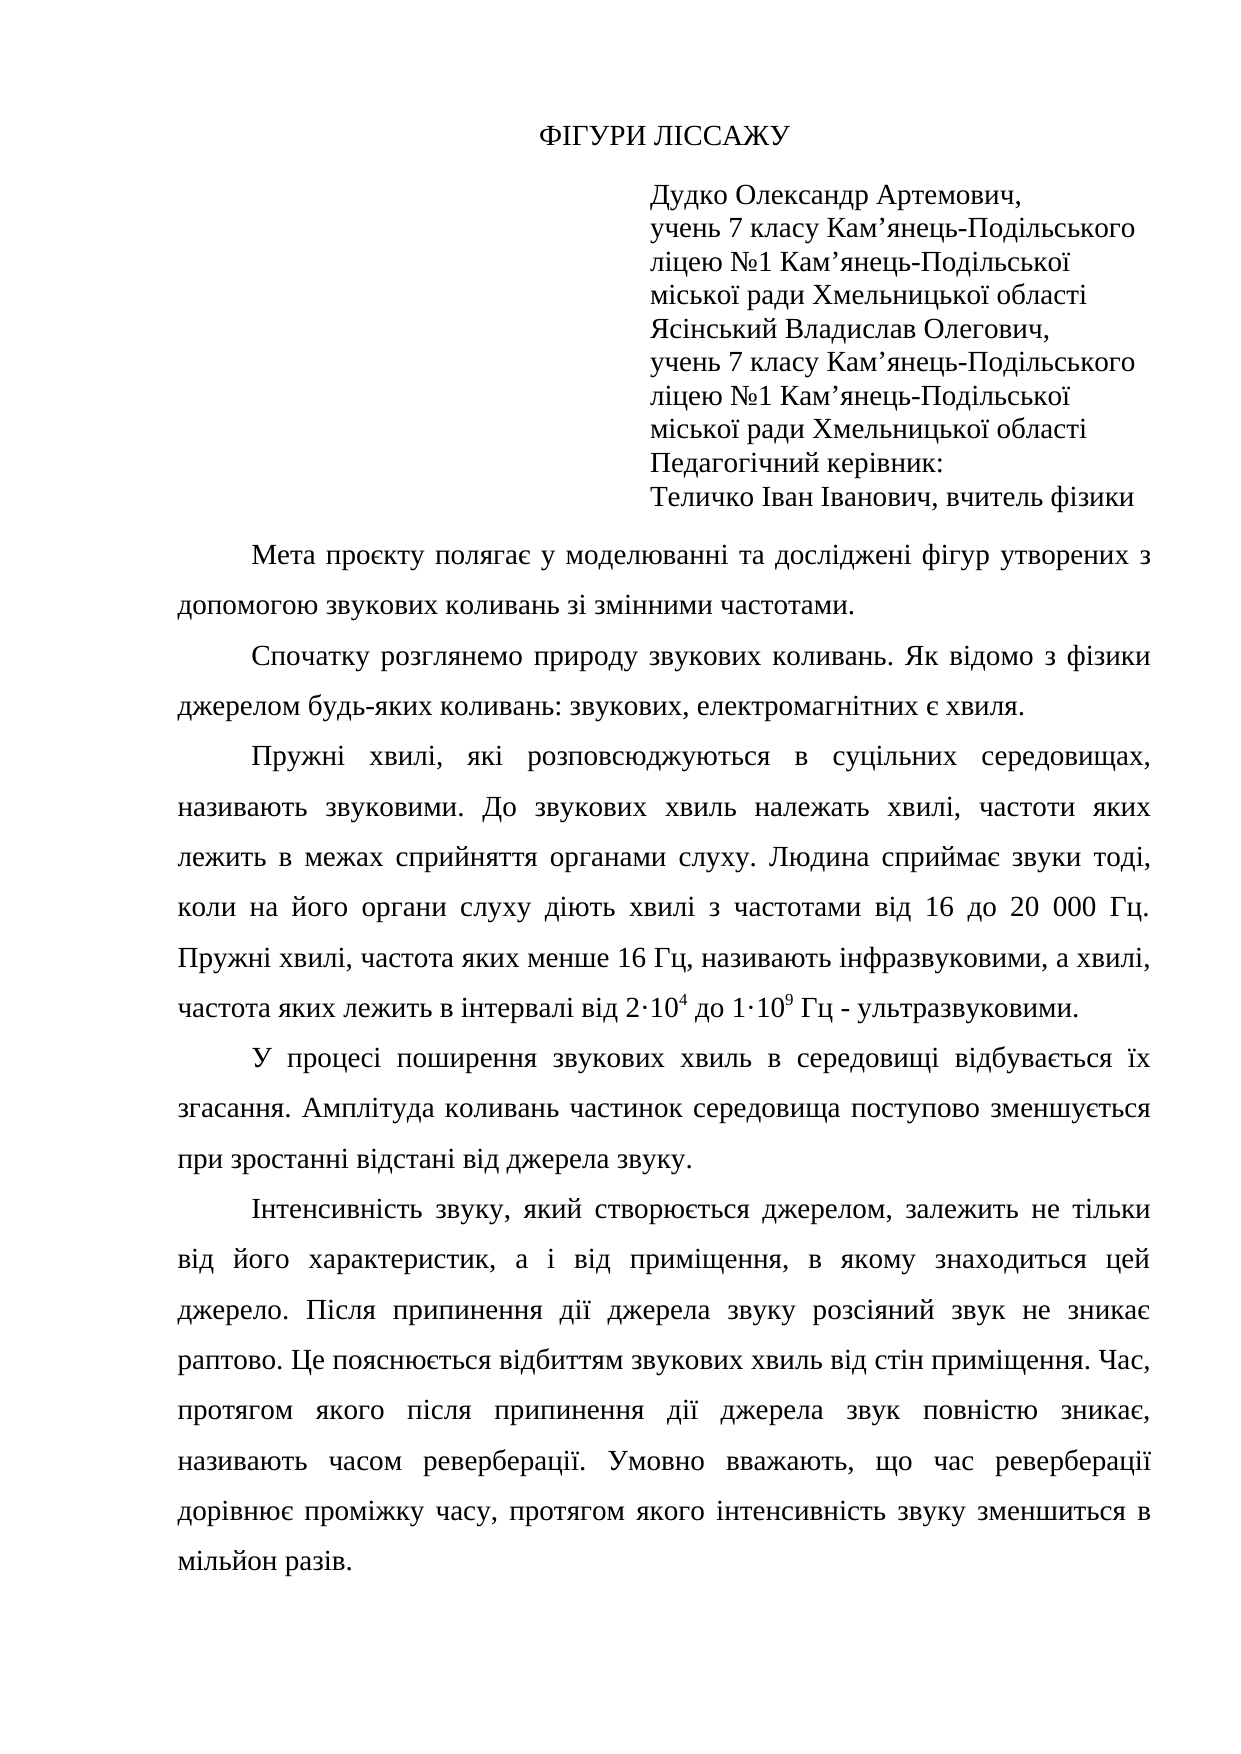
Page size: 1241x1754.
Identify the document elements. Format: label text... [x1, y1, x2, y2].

text міської ради Хмельницької області [177, 412, 1152, 445]
text Теличко Іван Іванович, вчитель фізики [177, 479, 1152, 512]
text Спочатку розглянемо природу звукових коливань. Як відомо з фізики джерелом будь-яких коливань: звукових, електромагнітних є хвиля. [177, 638, 1152, 722]
text Дудко Олександр Артемович, [177, 177, 1152, 210]
text ФІГУРИ ЛІССАЖУ [177, 118, 1152, 152]
text Педагогічний керівник: [177, 445, 1152, 479]
text Мета проєкту полягає у моделюванні та досліджені фігур утворених з допомогою звукових коливань зі змінними частотами. [177, 537, 1152, 621]
text учень 7 класу Кам’янець-Подільського [177, 344, 1152, 378]
text У процесі поширення звукових хвиль в середовищі відбувається їх згасання. Амплітуда коливань частинок середовища поступово зменшується при зростанні відстані від джерела звуку. [177, 1040, 1152, 1174]
text Інтенсивність звуку, який створюється джерелом, залежить не тільки від його характеристик, а і від приміщення, в якому знаходиться цей джерело. Після припинення дії джерела звуку розсіяний звук не зникає раптово. Це пояснюється відбиттям звукових хвиль від стін приміщення. Час, протягом якого після припинення дії джерела звук повністю зникає, називають часом реверберації. Умовно вважають, що час реверберації дорівнює проміжку часу, протягом якого інтенсивність звуку зменшиться в мільйон разів. [177, 1191, 1152, 1577]
text міської ради Хмельницької області [177, 277, 1152, 311]
text учень 7 класу Кам’янець-Подільського ліцею №1 Кам’янець-Подільської [177, 210, 1152, 277]
text Ясінський Владислав Олегович, [177, 311, 1152, 344]
text Пружні хвилі, які розповсюджуються в суцільних середовищах, називають звуковими. До звукових хвиль належать хвилі, частоти яких лежить в межах сприйняття органами слуху. Людина сприймає звуки тоді, коли на його органи слуху діють хвилі з частотами від 16 до 20 000 Гц. Пружні хвилі, частота яких менше 16 Гц, називають інфразвуковими, а хвилі, частота яких лежить в інтервалі від 2·104 до 1·109 Гц - ультразвуковими. [177, 738, 1152, 1023]
text ліцею №1 Кам’янець-Подільської [177, 378, 1152, 412]
